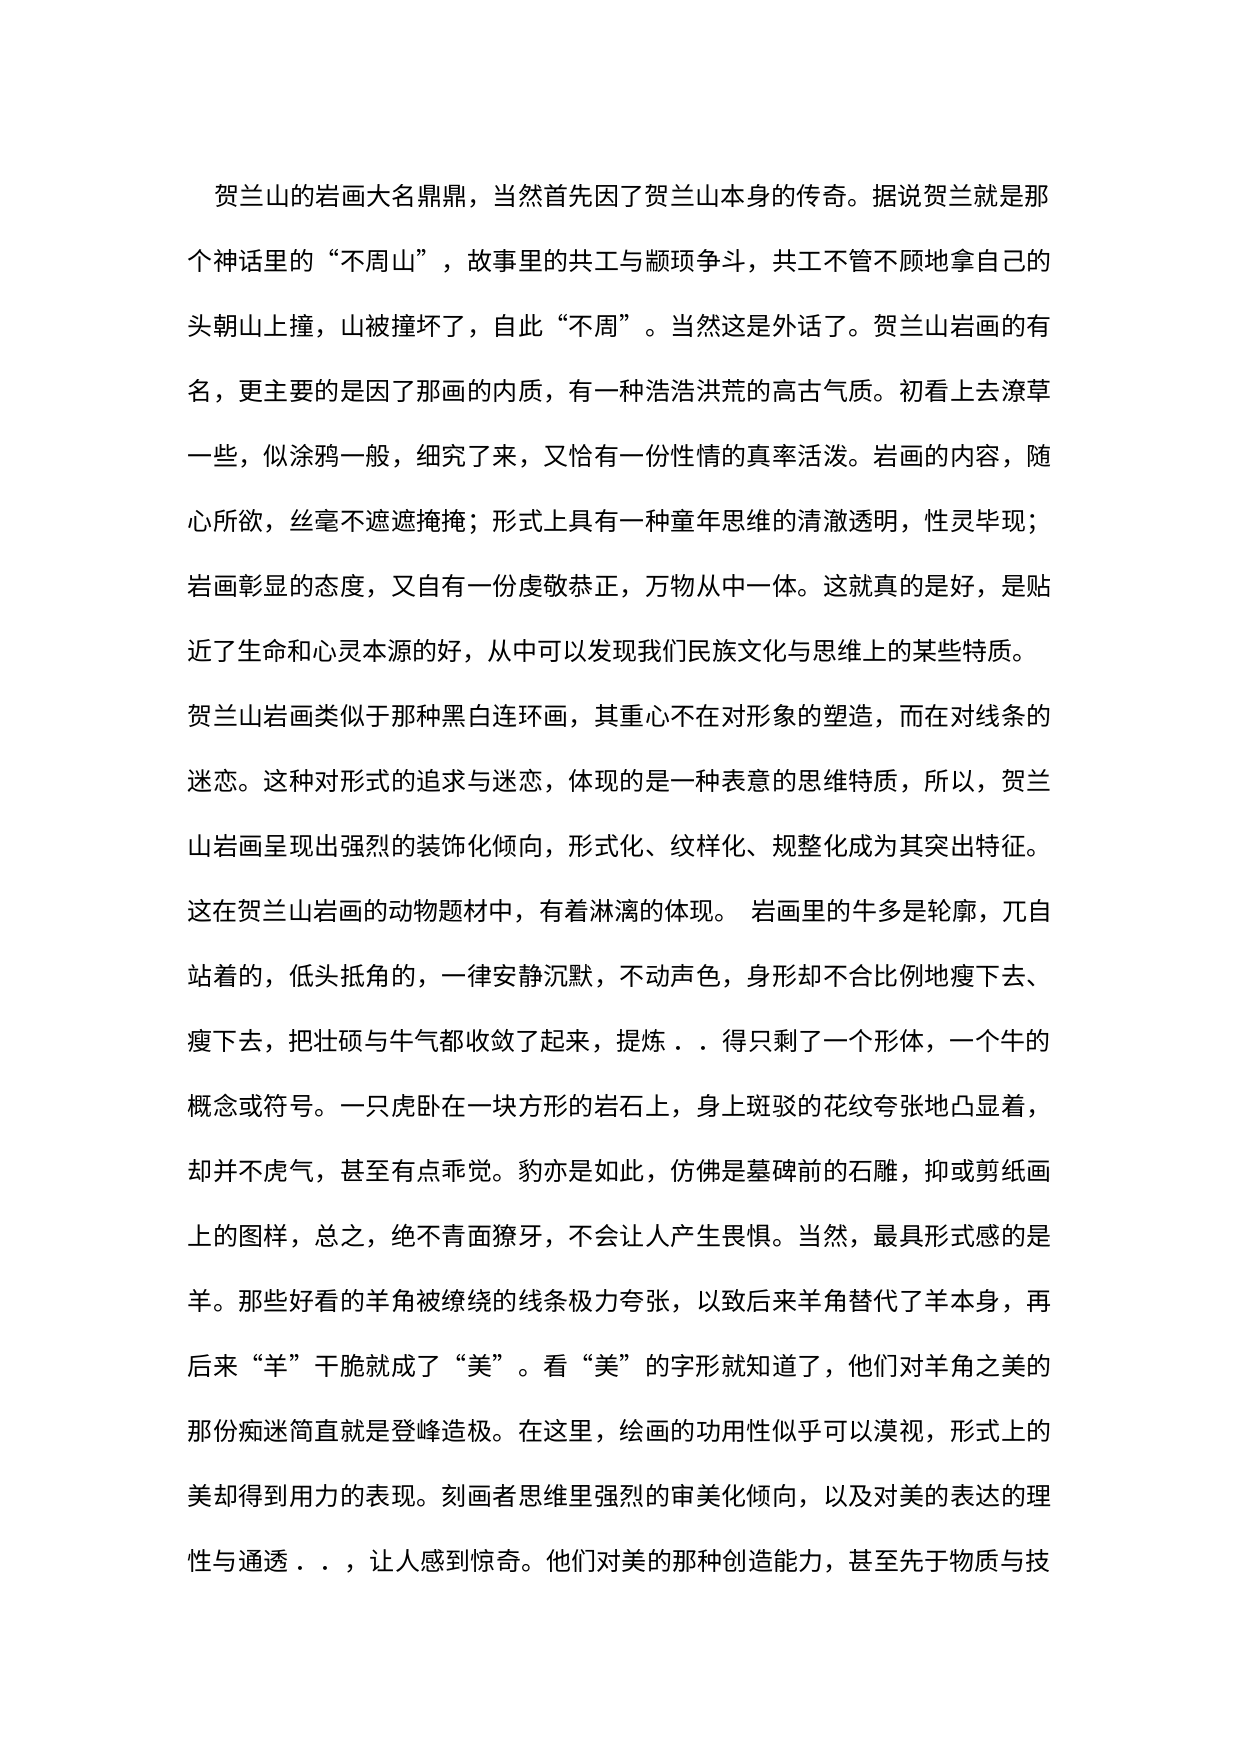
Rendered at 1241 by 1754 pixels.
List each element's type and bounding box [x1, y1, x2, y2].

text [187, 162, 1053, 1592]
